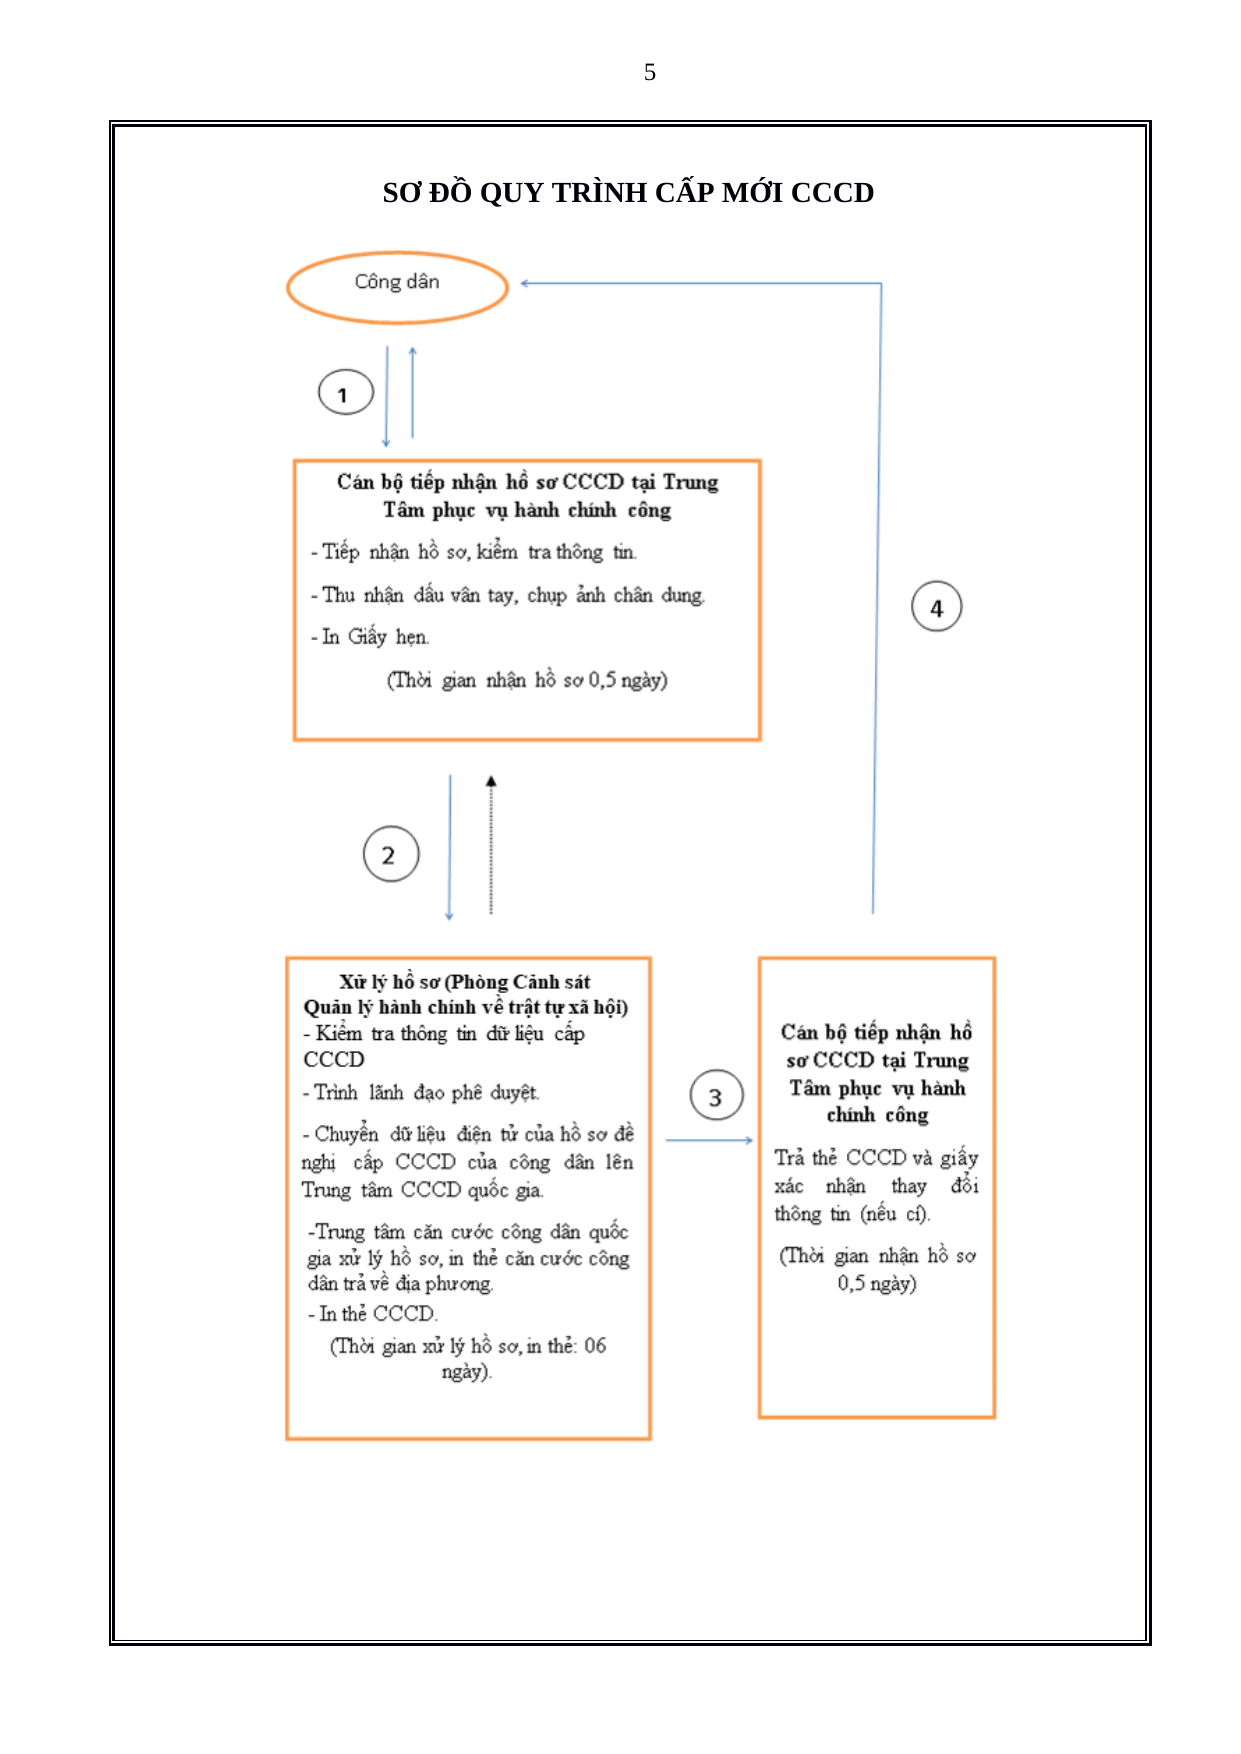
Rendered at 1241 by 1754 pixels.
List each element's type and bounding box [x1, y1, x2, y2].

table_cell [115, 127, 1145, 1640]
picture [267, 240, 1019, 1453]
